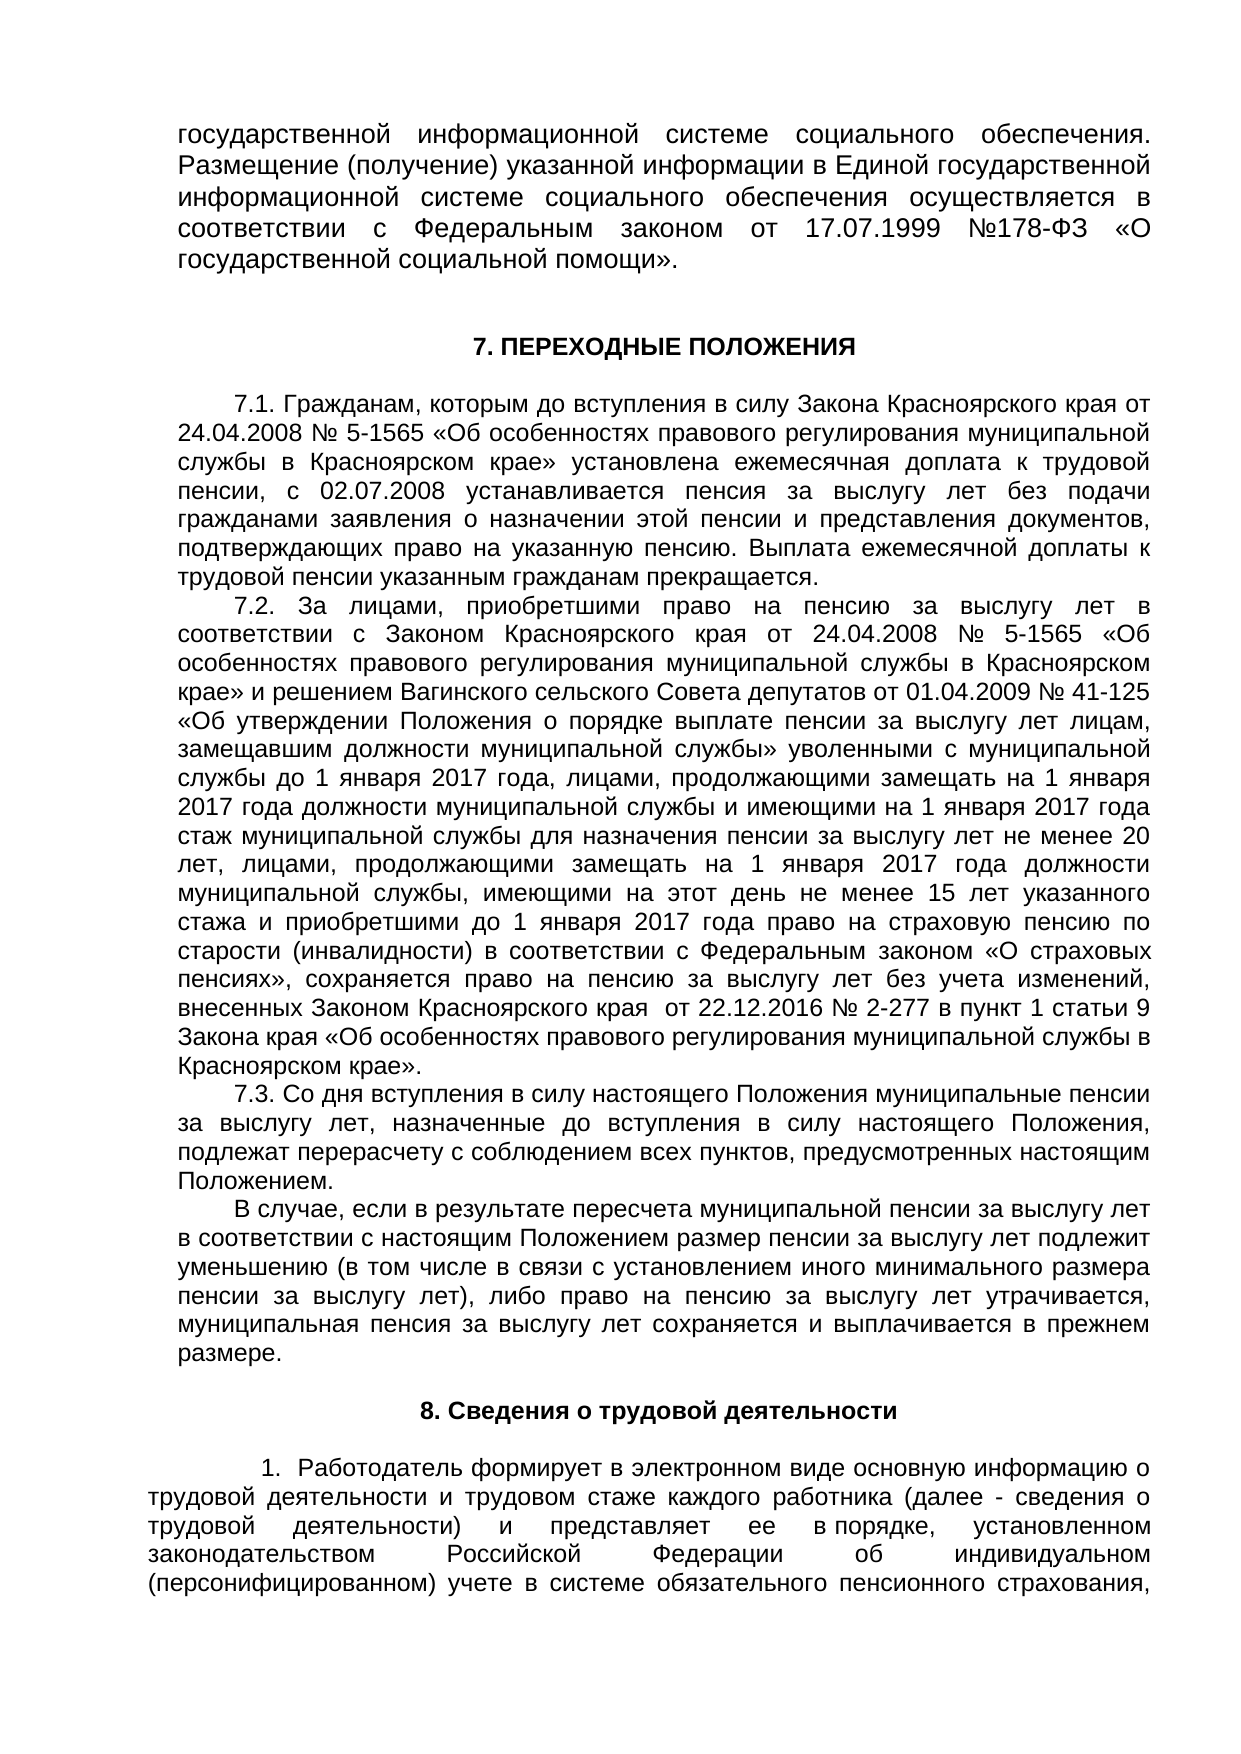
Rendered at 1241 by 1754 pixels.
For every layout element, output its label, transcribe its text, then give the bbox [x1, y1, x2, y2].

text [148, 1453, 1152, 1597]
text 7.2. За лицами, приобретшими право на пенсию за выслугу лет в соответствии с Законом Красноярского края от 24.04.2008 № 5-1565 «Об особенностях правового регулирования муниципальной службы в Красноярском крае» и решением Вагинского сельского Совета депутатов от 01.04.2009 № 41-125 «Об утверждении Положения о порядке выплате пенсии за выслугу лет лицам, замещавшим должности муниципальной службы» уволенными с муниципальной службы до 1 января 2017 года, лицами, продолжающими замещать на 1 января 2017 года должности муниципальной службы и имеющими на 1 января 2017 года стаж муниципальной службы для назначения пенсии за выслугу лет не менее 20 лет, лицами, продолжающими замещать на 1 января 2017 года должности муниципальной службы, имеющими на этот день не менее 15 лет указанного стажа и приобретшими до 1 января 2017 года право на страховую пенсию по старости (инвалидности) в соответствии с Федеральным законом «О страховых пенсиях», сохраняется право на пенсию за выслугу лет без учета изменений, внесенных Законом Красноярского края от 22.12.2016 № 2-277 в пункт 1 статьи 9 Закона края «Об особенностях правового регулирования муниципальной службы в Красноярском крае». [177, 591, 1152, 1079]
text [177, 118, 1152, 274]
text 8. Сведения о трудовой деятельности [177, 1396, 1152, 1424]
text 7.1. Гражданам, которым до вступления в силу Закона Красноярского края от 24.04.2008 № 5-1565 «Об особенностях правового регулирования муниципальной службы в Красноярском крае» установлена ежемесячная доплата к трудовой пенсии, с 02.07.2008 устанавливается пенсия за выслугу лет без подачи гражданами заявления о назначении этой пенсии и представления документов, подтверждающих право на указанную пенсию. Выплата ежемесячной доплаты к трудовой пенсии указанным гражданам прекращается. [177, 389, 1152, 591]
text 7.3. Со дня вступления в силу настоящего Положения муниципальные пенсии за выслугу лет, назначенные до вступления в силу настоящего Положения, подлежат перерасчету с соблюдением всех пунктов, предусмотренных настоящим Положением. [177, 1079, 1152, 1194]
text 7. ПЕРЕХОДНЫЕ ПОЛОЖЕНИЯ [177, 332, 1152, 361]
text В случае, если в результате пересчета муниципальной пенсии за выслугу лет в соответствии с настоящим Положением размер пенсии за выслугу лет подлежит уменьшению (в том числе в связи с установлением иного минимального размера пенсии за выслугу лет), либо право на пенсию за выслугу лет утрачивается, муниципальная пенсия за выслугу лет сохраняется и выплачивается в прежнем размере. [177, 1194, 1152, 1367]
